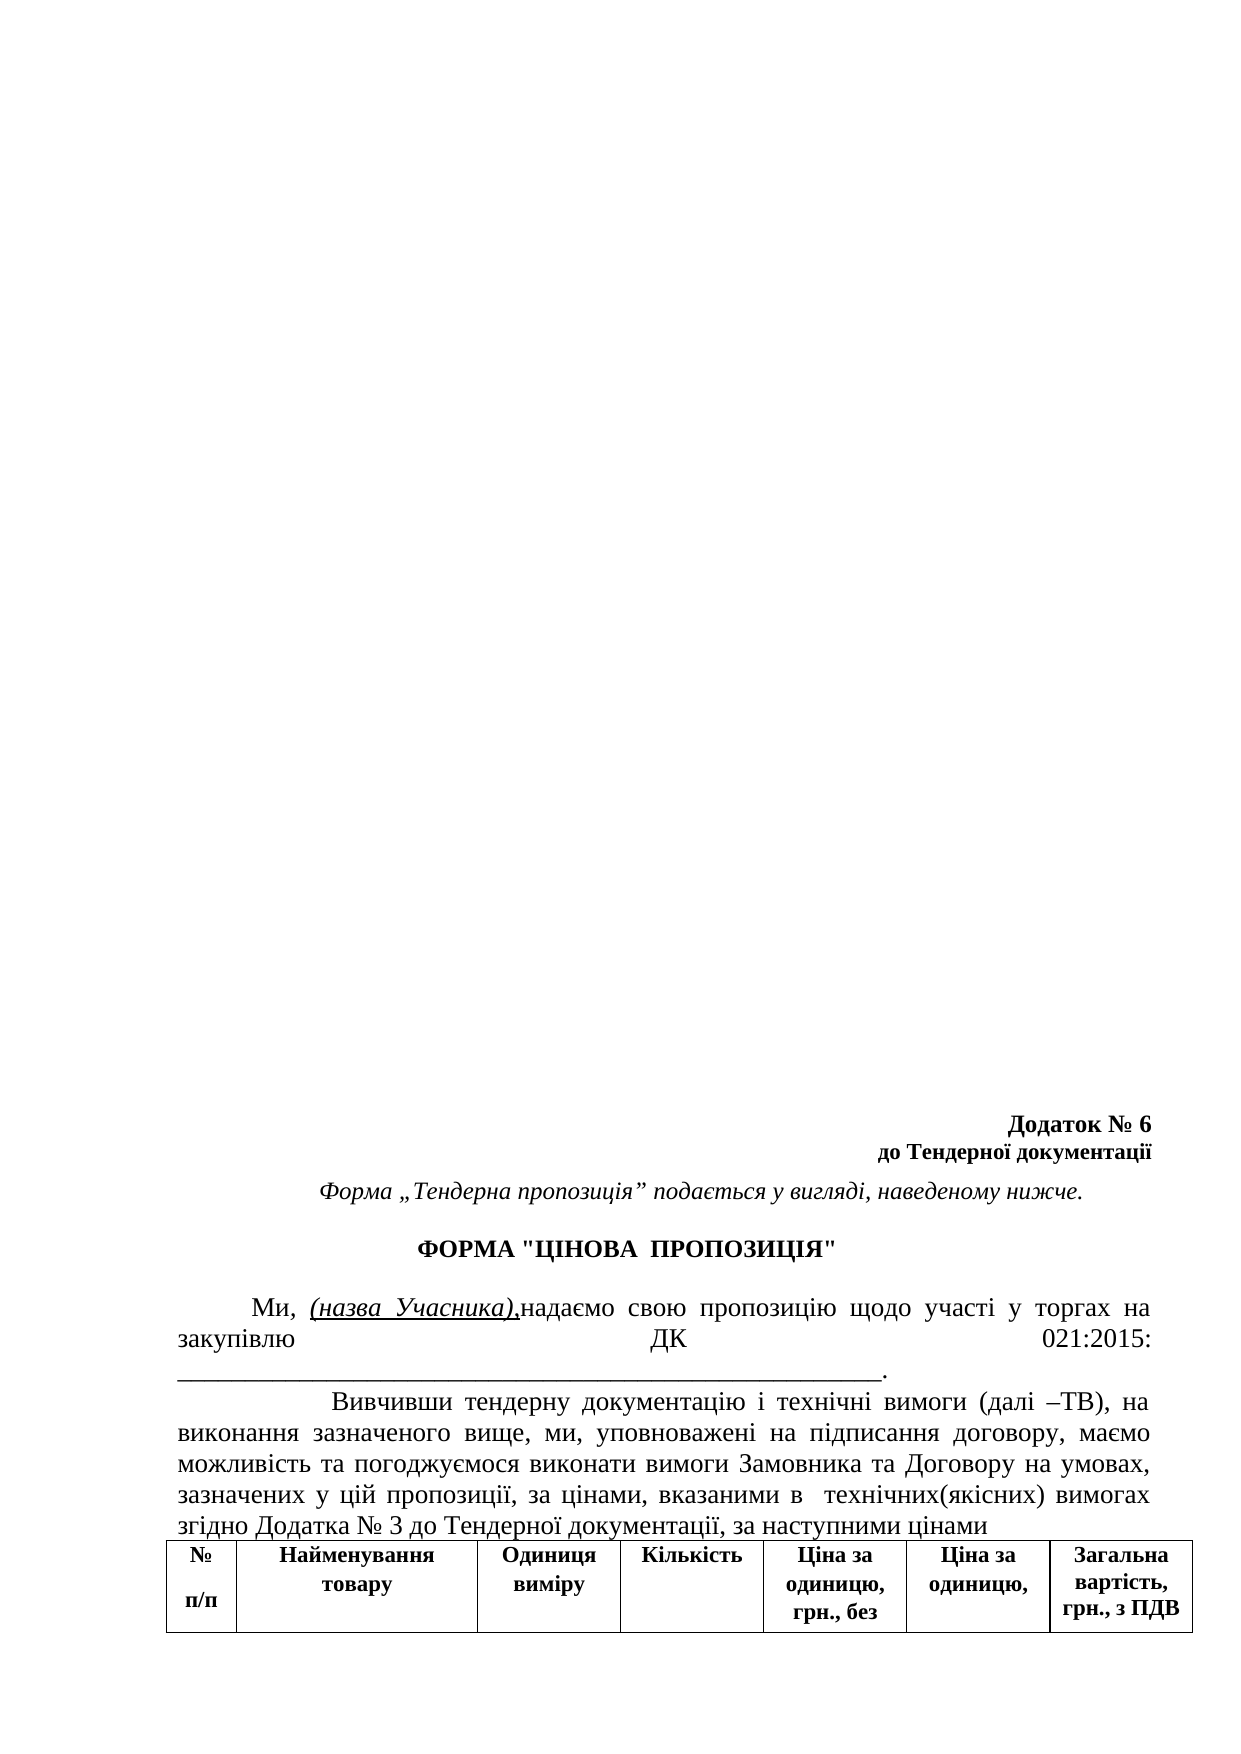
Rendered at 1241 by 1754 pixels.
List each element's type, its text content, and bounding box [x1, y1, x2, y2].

table_header Найменування товару [237, 1541, 477, 1632]
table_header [764, 1541, 906, 1632]
table_header № п/п [167, 1541, 236, 1632]
text Ми, (назва Учасника),надаємо свою пропозицію щодо участі у торгах на закупівлю ДК 021:2015: ____________________________________________________. [177, 1291, 1152, 1384]
text Додаток № 6 [177, 1109, 1152, 1138]
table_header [907, 1541, 1049, 1632]
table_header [1051, 1541, 1192, 1632]
text Форма „Тендерна пропозиція” подається у вигляді, наведеному нижче. [177, 1176, 1152, 1205]
text Вивчивши тендерну документацію і технічні вимоги (далі –ТВ), на виконання зазначеного вище, ми, уповноважені на підписання договору, маємо можливість та погоджуємося виконати вимоги Замовника та Договору на умовах, зазначених у цій пропозиції, за цінами, вказаними в технічних(якісних) вимогах згідно Додатка № 3 до Тендерної документації, за наступними цінами [177, 1384, 1152, 1540]
text ФОРМА "ЦІНОВА ПРОПОЗИЦІЯ" [102, 1234, 1152, 1262]
table_header Кількість [621, 1541, 763, 1632]
text до Тендерної документації [177, 1138, 1152, 1164]
table_header Одиниця виміру [478, 1541, 620, 1632]
